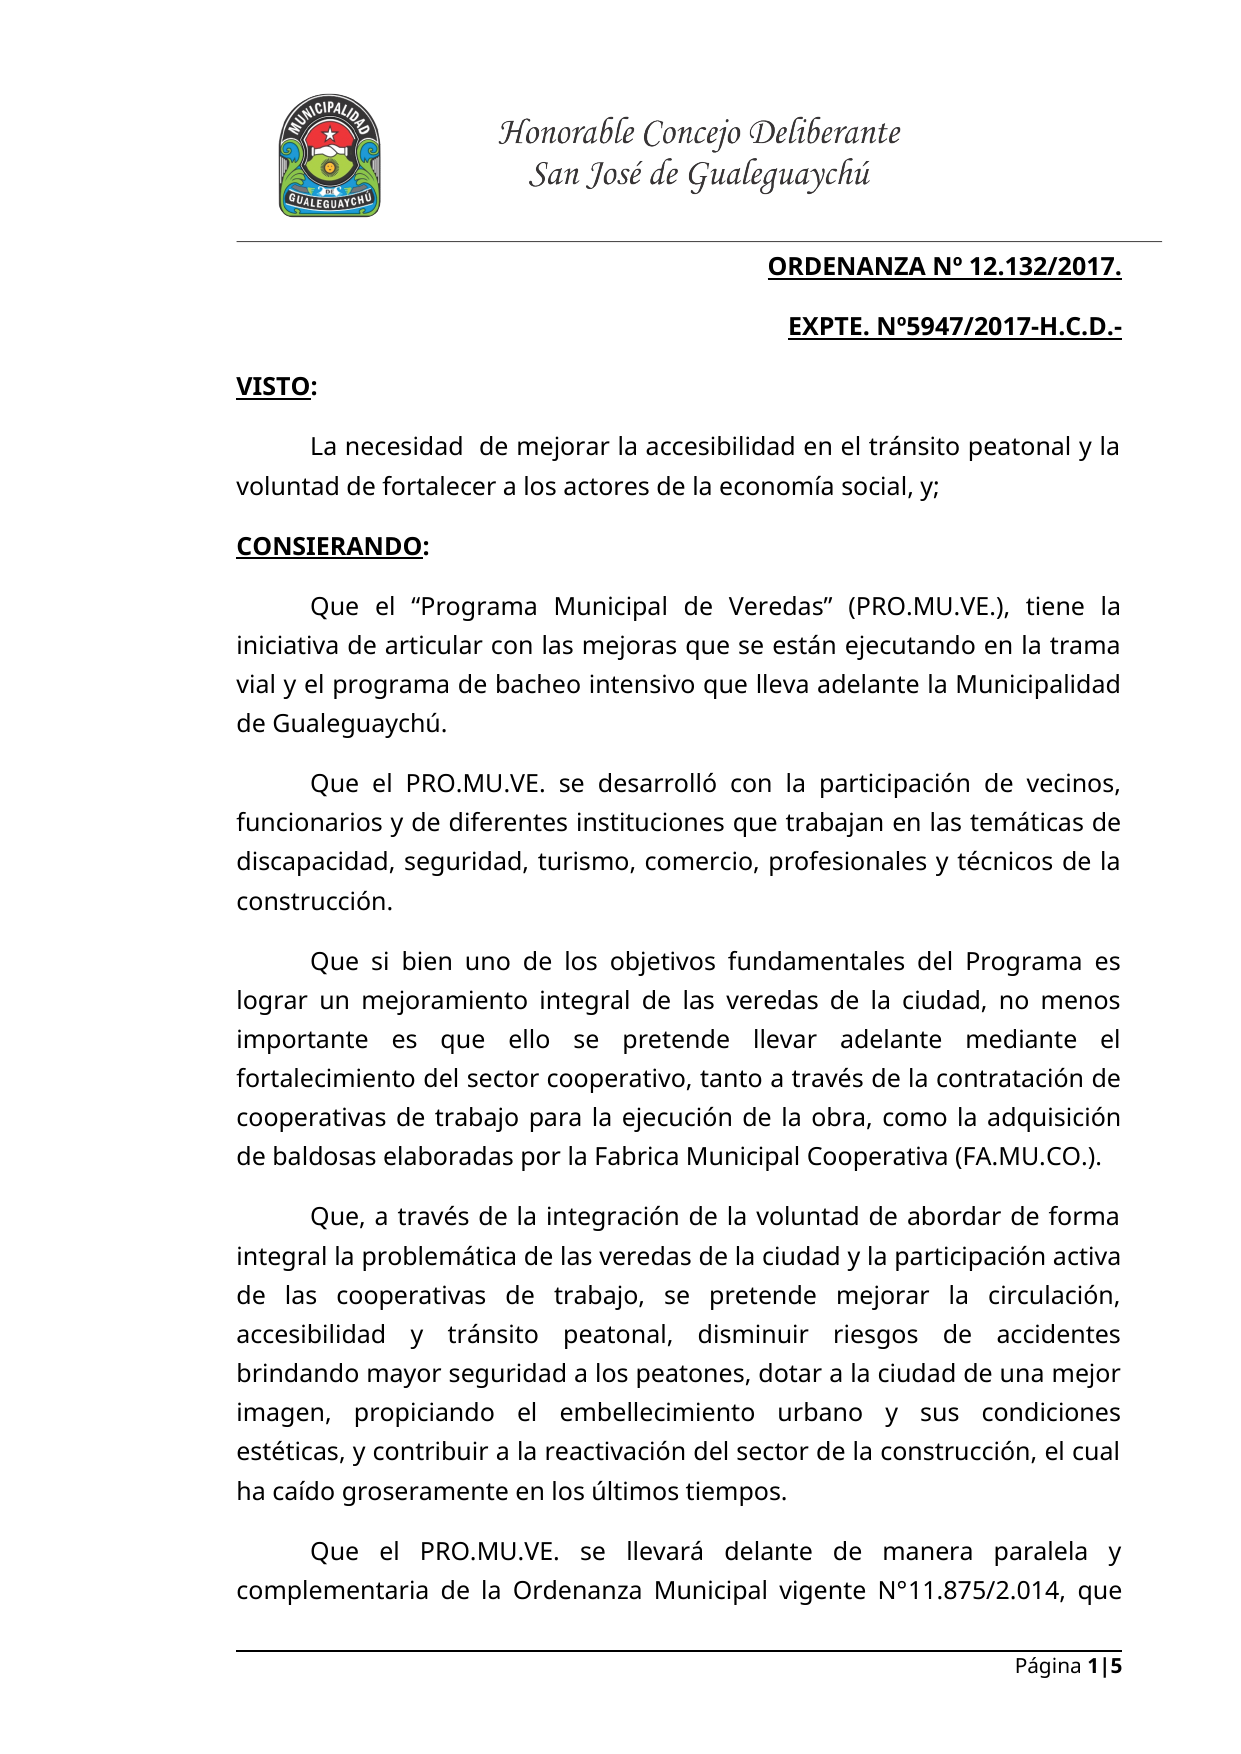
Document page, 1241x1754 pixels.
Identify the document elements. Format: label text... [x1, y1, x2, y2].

picture [236, 73, 1164, 249]
text ORDENANZA Nº 12.132/2017. [236, 249, 1122, 283]
text Que el “Programa Municipal de Veredas” (PRO.MU.VE.), tiene la iniciativa de articular con las mejoras que se están ejecutando en la trama vial y el programa de bacheo intensivo que lleva adelante la Municipalidad de Gualeguaychú. [236, 588, 1122, 740]
text La necesidad de mejorar la accesibilidad en el tránsito peatonal y la voluntad de fortalecer a los actores de la economía social, y; [236, 429, 1122, 502]
text Que el PRO.MU.VE. se desarrolló con la participación de vecinos, funcionarios y de diferentes instituciones que trabajan en las temáticas de discapacidad, seguridad, turismo, comercio, profesionales y técnicos de la construcción. [236, 766, 1122, 917]
text Que, a través de la integración de la voluntad de abordar de forma integral la problemática de las veredas de la ciudad y la participación activa de las cooperativas de trabajo, se pretende mejorar la circulación, accesibilidad y tránsito peatonal, disminuir riesgos de accidentes brindando mayor seguridad a los peatones, dotar a la ciudad de una mejor imagen, propiciando el embellecimiento urbano y sus condiciones estéticas, y contribuir a la reactivación del sector de la construcción, el cual ha caído groseramente en los últimos tiempos. [236, 1199, 1122, 1507]
text CONSIERANDO: [236, 528, 1122, 562]
text EXPTE. Nº5947/2017-H.C.D.- [236, 309, 1122, 343]
text Que si bien uno de los objetivos fundamentales del Programa es lograr un mejoramiento integral de las veredas de la ciudad, no menos importante es que ello se pretende llevar adelante mediante el fortalecimiento del sector cooperativo, tanto a través de la contratación de cooperativas de trabajo para la ejecución de la obra, como la adquisición de baldosas elaboradas por la Fabrica Municipal Cooperativa (FA.MU.CO.). [236, 943, 1122, 1173]
text VISTO: [236, 369, 1122, 403]
